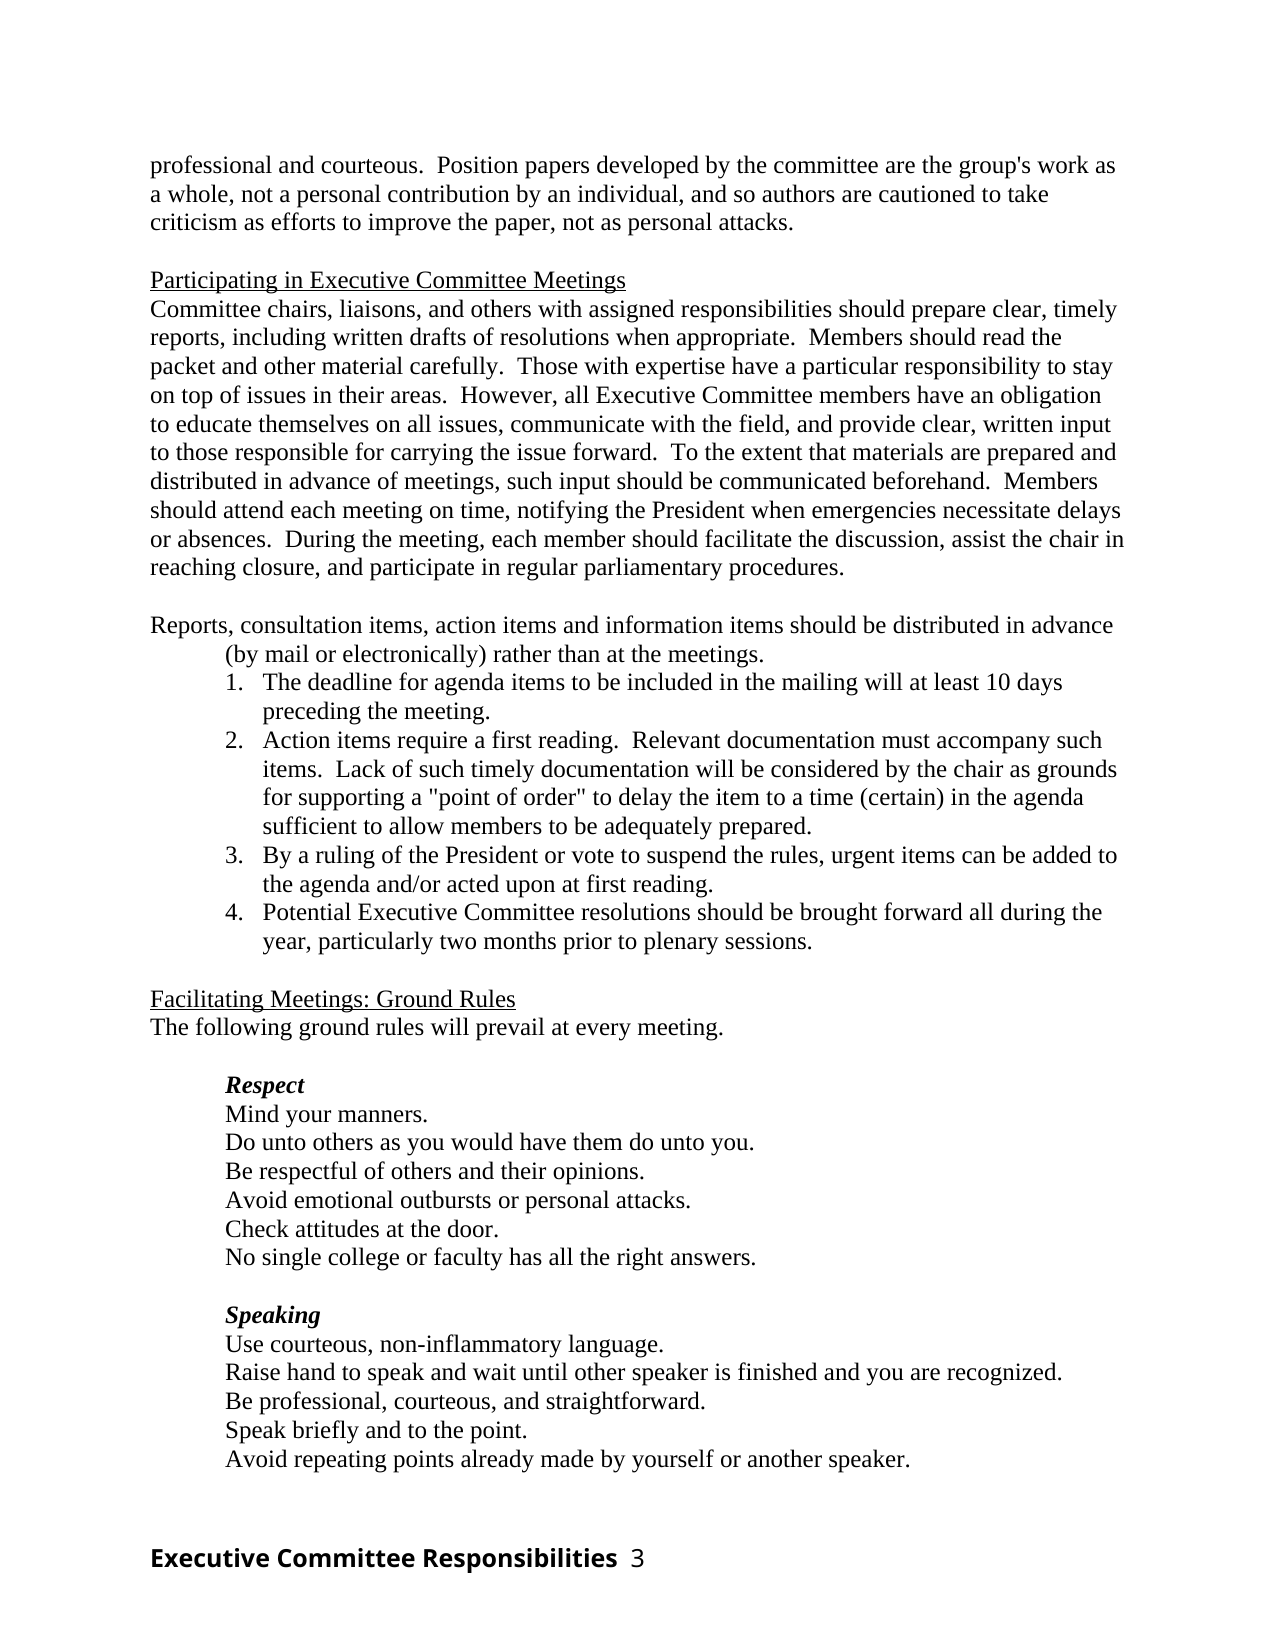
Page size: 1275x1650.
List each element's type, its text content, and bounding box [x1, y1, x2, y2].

subtitle Respect [150, 1070, 1125, 1099]
list Potential Executive Committee resolutions should be brought forward all during the year, particularly two months prior to plenary sessions. [225, 897, 1125, 955]
text Mind your manners. [150, 1099, 1125, 1127]
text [150, 150, 1125, 236]
text Raise hand to speak and wait until other speaker is finished and you are recognized. [225, 1357, 1125, 1386]
text Avoid repeating points already made by yourself or another speaker. [225, 1444, 1125, 1472]
text Do unto others as you would have them do unto you. [225, 1127, 1125, 1156]
text Be respectful of others and their opinions. [150, 1156, 1125, 1185]
text Be professional, courteous, and straightforward. [150, 1386, 1125, 1415]
text Avoid emotional outbursts or personal attacks. [225, 1185, 1125, 1214]
text Committee chairs, liaisons, and others with assigned responsibilities should prepare clear, timely reports, including written drafts of resolutions when appropriate. Members should read the packet and other material carefully. Those with expertise have a particular responsibility to stay on top of issues in their areas. However, all Executive Committee members have an obligation to educate themselves on all issues, communicate with the field, and provide clear, written input to those responsible for carrying the issue forward. To the extent that materials are prepared and distributed in advance of meetings, such input should be communicated beforehand. Members should attend each meeting on time, notifying the President when emergencies necessitate delays or absences. During the meeting, each member should facilitate the discussion, assist the chair in reaching closure, and participate in regular parliamentary procedures. [150, 294, 1125, 581]
list Action items require a first reading. Relevant documentation must accompany such items. Lack of such timely documentation will be considered by the chair as grounds for supporting a "point of order" to delay the item to a time (certain) in the agenda sufficient to allow members to be adequately prepared. [225, 725, 1125, 840]
text The following ground rules will prevail at every meeting. [150, 1012, 1125, 1041]
subtitle Facilitating Meetings: Ground Rules [150, 984, 1125, 1012]
text No single college or faculty has all the right answers. [225, 1242, 1125, 1271]
list The deadline for agenda items to be included in the mailing will at least 10 days preceding the meeting. [225, 667, 1125, 725]
text Use courteous, non-inflammatory language. [225, 1329, 1125, 1357]
text Reports, consultation items, action items and information items should be distributed in advance (by mail or electronically) rather than at the meetings. [150, 610, 1125, 667]
text Speak briefly and to the point. [225, 1415, 1125, 1444]
list By a ruling of the President or vote to suspend the rules, urgent items can be added to the agenda and/or acted upon at first reading. [225, 840, 1125, 897]
text Check attitudes at the door. [225, 1214, 1125, 1242]
text Participating in Executive Committee Meetings [150, 265, 1125, 294]
subtitle Speaking [150, 1300, 1125, 1329]
